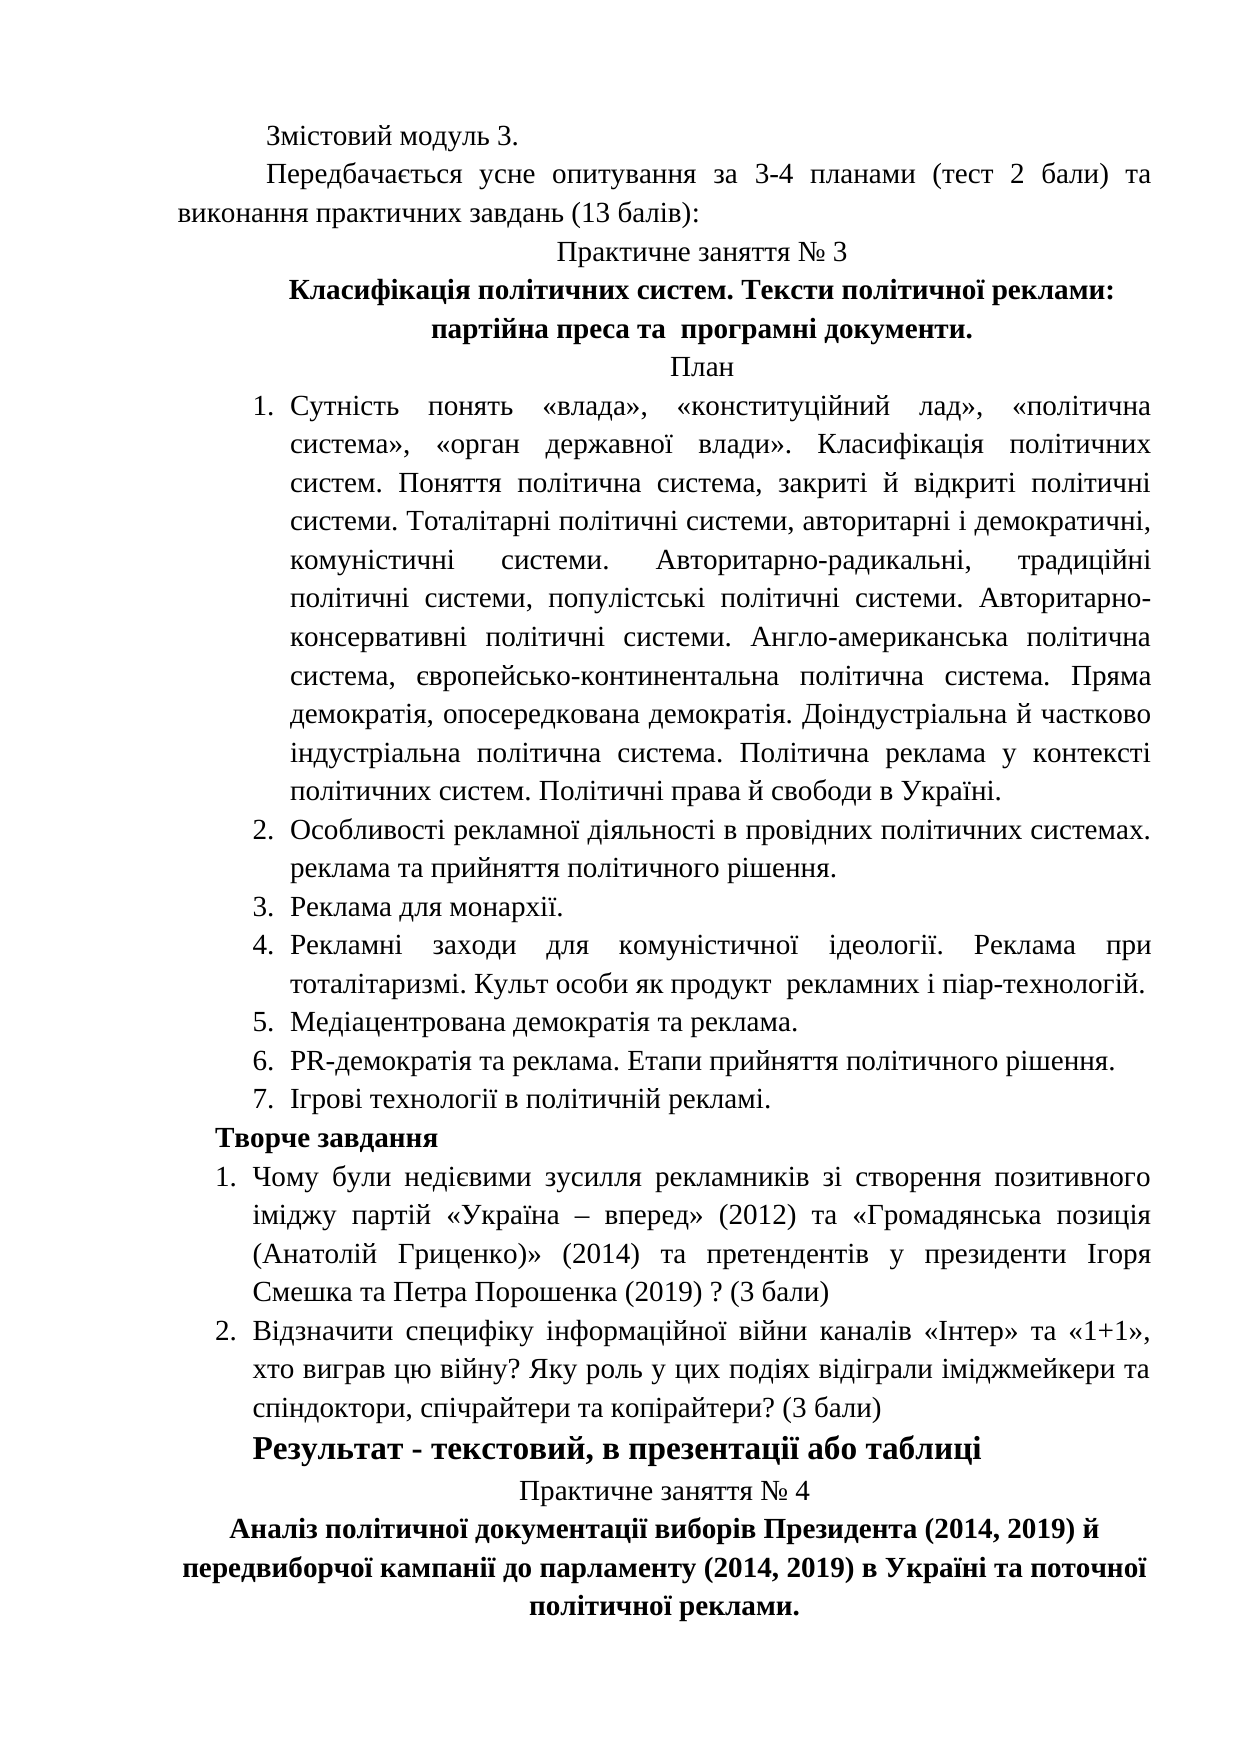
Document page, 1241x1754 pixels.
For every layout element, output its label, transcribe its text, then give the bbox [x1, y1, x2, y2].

list Особливості рекламної діяльності в провідних політичних системах. реклама та прийняття політичного рішення. [252, 812, 1152, 884]
text Аналіз політичної документації виборів Президента (2014, 2019) й передвиборчої кампанії до парламенту (2014, 2019) в Україні та поточної політичної реклами. [177, 1511, 1152, 1622]
list PR-демократія та реклама. Етапи прийняття політичного рішення. [252, 1043, 1152, 1077]
list Чому були недієвими зусилля рекламників зі створення позитивного іміджу партій «Україна – вперед» (2012) та «Громадянська позиція (Анатолій Гриценко)» (2014) та претендентів у президенти Ігоря Смешка та Петра Порошенка (2019) ? (3 бали) [215, 1159, 1152, 1308]
list Реклама для монархії. [252, 889, 1152, 922]
text Практичне заняття № 3 [252, 234, 1152, 267]
text Практичне заняття № 4 [177, 1473, 1152, 1506]
list Ігрові технології в політичній рекламі. [252, 1082, 1152, 1115]
list Рекламні заходи для комуністичної ідеології. Реклама при тоталітаризмі. Культ особи як продукт рекламних і піар-технологій. [252, 927, 1152, 999]
text Творче завдання [215, 1120, 1152, 1154]
list Медіацентрована демократія та реклама. [252, 1004, 1152, 1038]
text Передбачається усне опитування за 3-4 планами (тест 2 бали) та виконання практичних завдань (13 балів): [177, 157, 1152, 229]
text Змістовий модуль 3. [177, 118, 1152, 152]
list Сутність понять «влада», «конституційний лад», «політична система», «орган державної влади». Класифікація політичних систем. Поняття політична система, закриті й відкриті політичні системи. Тоталітарні політичні системи, авторитарні і демократичні, комуністичні системи. Авторитарно-радикальні, традиційні політичні системи, популістські політичні системи. Авторитарно-консервативні політичні системи. Англо-американська політична система, європейсько-континентальна політична система. Пряма демократія, опосередкована демократія. Доіндустріальна й частково індустріальна політична система. Політична реклама у контексті політичних систем. Політичні права й свободи в Україні. [252, 388, 1152, 807]
text План [252, 349, 1152, 383]
text Класифікація політичних систем. Тексти політичної реклами: партійна преса та програмні документи. [252, 272, 1152, 344]
list Відзначити специфіку інформаційної війни каналів «Інтер» та «1+1», хто виграв цю війну? Яку роль у цих подіях відіграли іміджмейкери та спіндоктори, спічрайтери та копірайтери? (3 бали) [215, 1313, 1152, 1423]
list Результат - текстовий, в презентації або таблиці [252, 1428, 1152, 1467]
